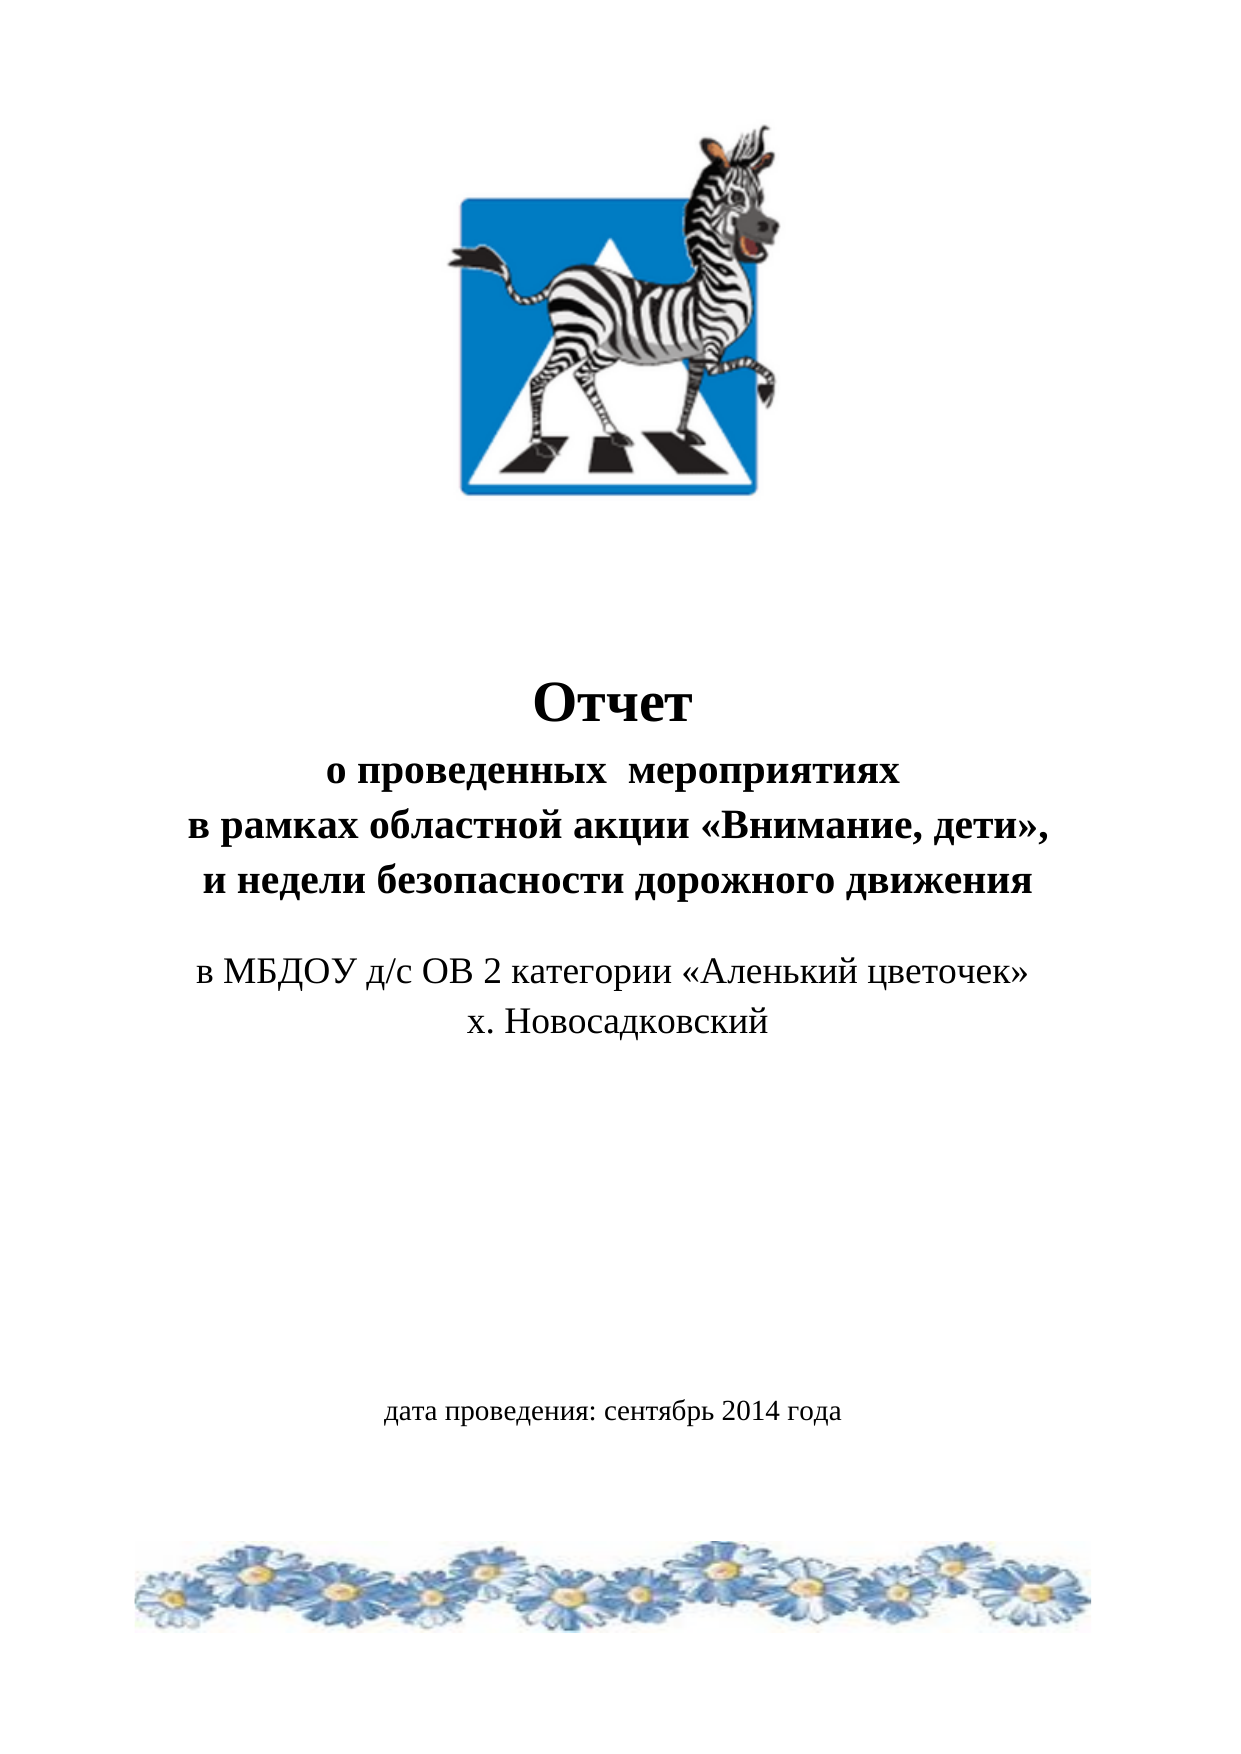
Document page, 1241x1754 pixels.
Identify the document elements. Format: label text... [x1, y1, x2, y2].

text в МБДОУ д/с ОВ 2 категории «Аленький цветочек» [74, 948, 1152, 992]
picture [134, 1541, 1092, 1633]
text о проведенных мероприятиях [74, 744, 1152, 792]
picture [420, 109, 806, 510]
text х. Новосадковский [74, 998, 1152, 1041]
text в рамках областной акции «Внимание, дети», [74, 799, 1152, 847]
text дата проведения: сентябрь 2014 года [74, 1393, 1152, 1426]
text Отчет [74, 667, 1152, 734]
text и недели безопасности дорожного движения [74, 854, 1152, 902]
